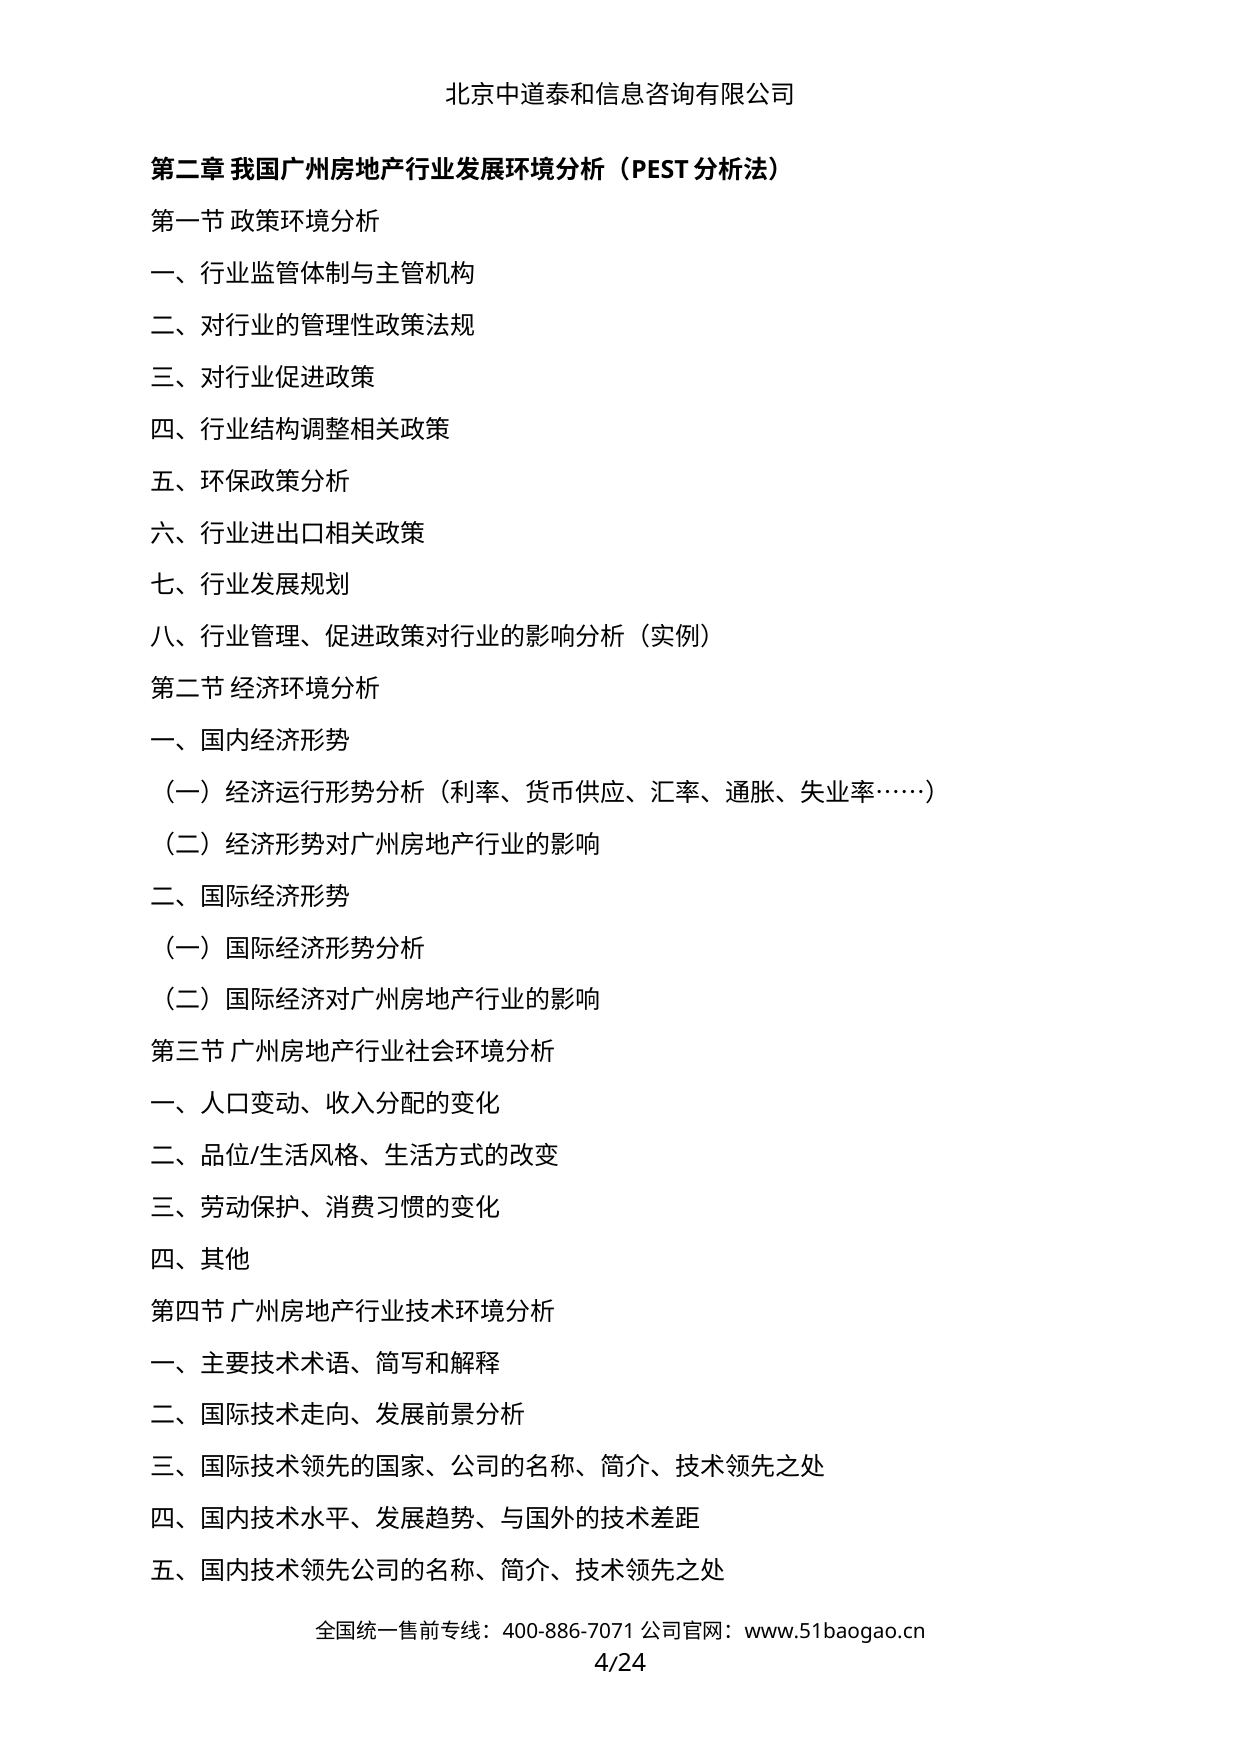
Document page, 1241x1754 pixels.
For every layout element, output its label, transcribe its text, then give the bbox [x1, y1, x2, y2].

text （一）经济运行形势分析（利率、货币供应、汇率、通胀、失业率……） [150, 772, 1090, 809]
text 二、国际技术走向、发展前景分析 [150, 1395, 1090, 1431]
text 二、对行业的管理性政策法规 [150, 306, 1090, 342]
text 八、行业管理、促进政策对行业的影响分析（实例） [150, 617, 1090, 653]
text 四、其他 [150, 1239, 1090, 1276]
text （二）经济形势对广州房地产行业的影响 [150, 824, 1090, 861]
text 三、国际技术领先的国家、公司的名称、简介、技术领先之处 [150, 1447, 1090, 1483]
text 第四节 广州房地产行业技术环境分析 [150, 1291, 1090, 1327]
text 七、行业发展规划 [150, 565, 1090, 601]
text 第二章 我国广州房地产行业发展环境分析（PEST分析法） [150, 150, 1090, 186]
text 一、主要技术术语、简写和解释 [150, 1343, 1090, 1379]
text （一）国际经济形势分析 [150, 928, 1090, 964]
text 二、品位/生活风格、生活方式的改变 [150, 1136, 1090, 1172]
text 四、国内技术水平、发展趋势、与国外的技术差距 [150, 1499, 1090, 1535]
text 三、对行业促进政策 [150, 357, 1090, 394]
text 二、国际经济形势 [150, 876, 1090, 912]
text 四、行业结构调整相关政策 [150, 409, 1090, 446]
text 一、人口变动、收入分配的变化 [150, 1084, 1090, 1120]
text 第三节 广州房地产行业社会环境分析 [150, 1032, 1090, 1068]
text （二）国际经济对广州房地产行业的影响 [150, 980, 1090, 1016]
text 一、国内经济形势 [150, 721, 1090, 757]
text 六、行业进出口相关政策 [150, 513, 1090, 549]
text 三、劳动保护、消费习惯的变化 [150, 1187, 1090, 1224]
text 一、行业监管体制与主管机构 [150, 254, 1090, 290]
text 五、环保政策分析 [150, 461, 1090, 497]
text 第一节 政策环境分析 [150, 202, 1090, 238]
text 五、国内技术领先公司的名称、简介、技术领先之处 [150, 1551, 1090, 1587]
text 第二节 经济环境分析 [150, 669, 1090, 705]
